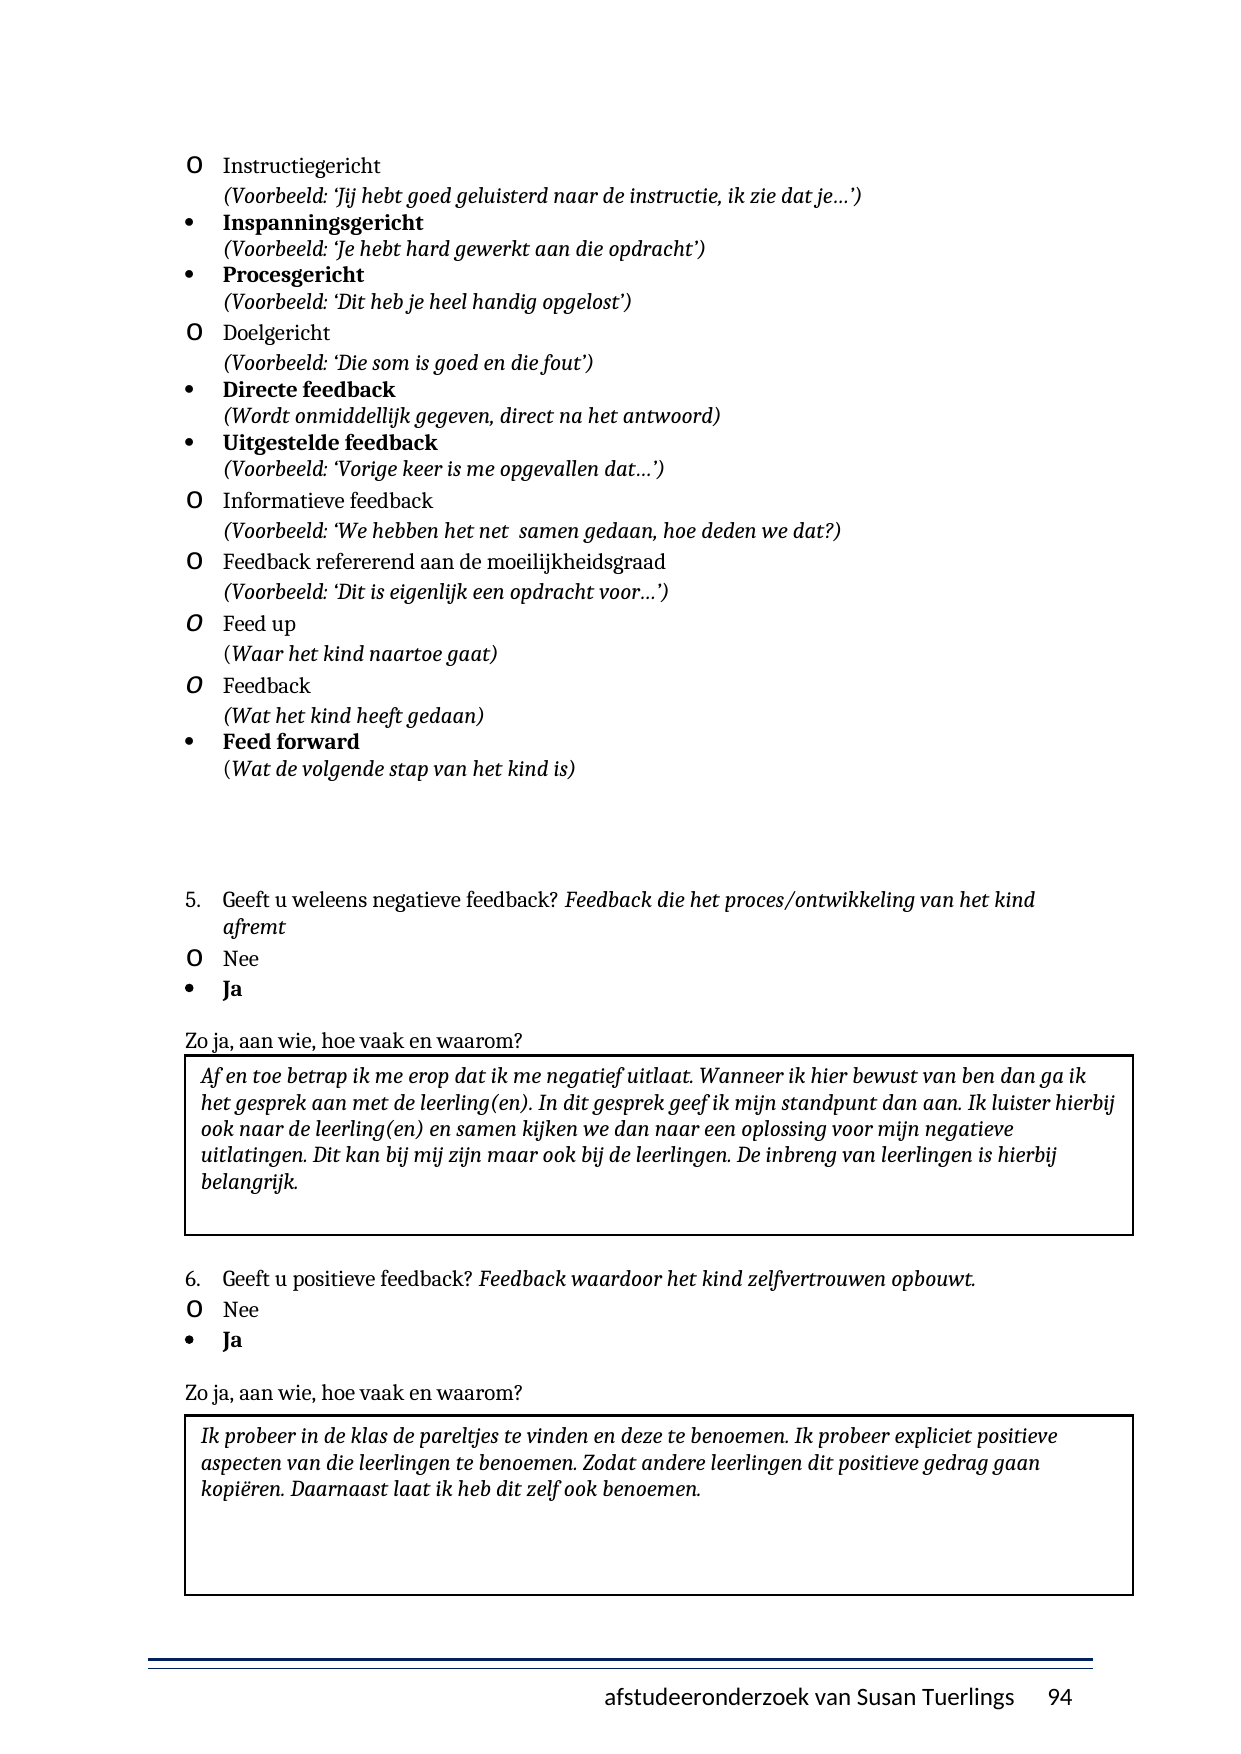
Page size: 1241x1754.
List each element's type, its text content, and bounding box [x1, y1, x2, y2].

list Feed forward (Wat de volgende stap van het kind is) [185, 729, 1093, 782]
list Inspanningsgericht (Voorbeeld: ‘Je hebt hard gewerkt aan die opdracht’) [185, 209, 1093, 262]
list Geeft u weleens negatieve feedback? Feedback die het proces/ontwikkeling van het kind afremt [185, 887, 1093, 940]
list Doelgericht (Voorbeeld: ‘Die som is goed en die fout’) [185, 315, 1093, 377]
list Nee [185, 940, 1093, 975]
list Informatieve feedback (Voorbeeld: ‘We hebben het net samen gedaan, hoe deden we dat?) [185, 482, 1093, 544]
list Instructiegericht (Voorbeeld: ‘Jij hebt goed geluisterd naar de instructie, ik zie dat je…’) [185, 148, 1093, 209]
list Uitgestelde feedback (Voorbeeld: ‘Vorige keer is me opgevallen dat…’) [185, 429, 1093, 482]
text Zo ja, aan wie, hoe vaak en waarom? [148, 1028, 1093, 1054]
text Zo ja, aan wie, hoe vaak en waarom? [148, 1380, 1093, 1406]
list Ja [185, 1327, 1093, 1353]
list Feedback (Wat het kind heeft gedaan) [185, 667, 1093, 729]
list Feedback refererend aan de moeilijkheidsgraad (Voorbeeld: ‘Dit is eigenlijk een opdracht voor…’) [185, 544, 1093, 606]
list Procesgericht (Voorbeeld: ‘Dit heb je heel handig opgelost’) [185, 262, 1093, 315]
list Geeft u positieve feedback? Feedback waardoor het kind zelfvertrouwen opbouwt. [185, 1265, 1093, 1292]
list Nee [185, 1292, 1093, 1327]
list Directe feedback (Wordt onmiddellijk gegeven, direct na het antwoord) [185, 377, 1093, 429]
list Feed up (Waar het kind naartoe gaat) [185, 606, 1093, 667]
list Ja [185, 975, 1093, 1002]
